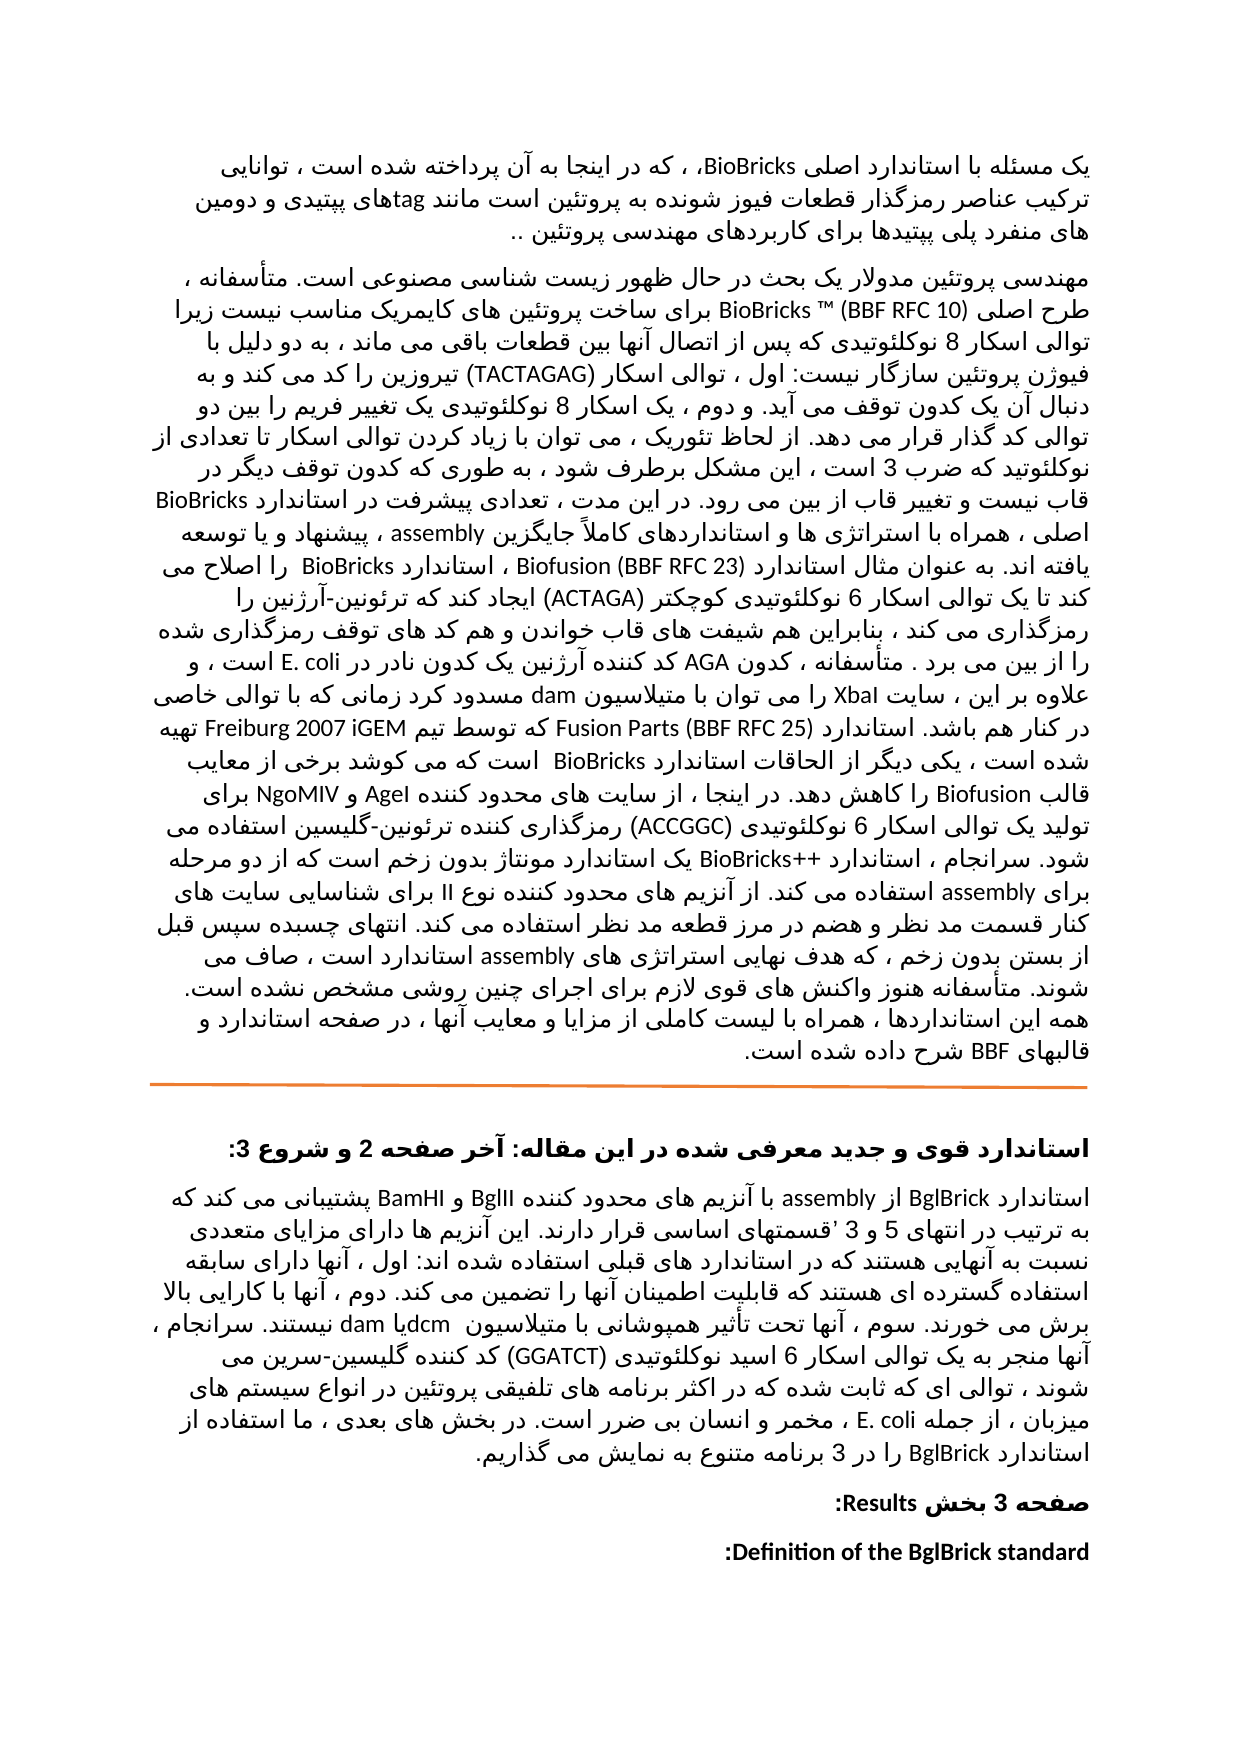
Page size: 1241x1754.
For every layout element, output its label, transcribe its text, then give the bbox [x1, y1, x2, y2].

text استاندارد قوی و جدید معرفی شده در این مقاله: آخر صفحه 2 و شروع 3: [150, 1134, 1090, 1163]
text صفحه 3 بخش Results: [150, 1487, 1090, 1517]
text Definition of the BglBrick standard: [150, 1536, 1090, 1567]
text مهندسی پروتئین مدولار یک بحث در حال ظهور زیست شناسی مصنوعی است. متأسفانه ، طرح اصلی BioBricks ™ (BBF RFC 10) برای ساخت پروتئین های کایمریک مناسب نیست زیرا توالی اسکار 8 نوکلئوتیدی که پس از اتصال آنها بین قطعات باقی می ماند ، به دو دلیل با فیوژن پروتئین سازگار نیست: اول ، توالی اسکار (TACTAGAG) تیروزین را کد می کند و به دنبال آن یک کدون توقف می آید. و دوم ، یک اسکار 8 نوکلئوتیدی یک تغییر فریم را بین دو توالی کد گذار قرار می دهد. از لحاظ تئوریک ، می توان با زیاد کردن توالی اسکار تا تعدادی از نوکلئوتید که ضرب 3 است ، این مشکل برطرف شود ، به طوری که کدون توقف دیگر در قاب نیست و تغییر قاب از بین می رود. در این مدت ، تعدادی پیشرفت در استاندارد BioBricks اصلی ، همراه با استراتژی ها و استانداردهای کاملاً جایگزین assembly ، پیشنهاد و یا توسعه یافته اند. به عنوان مثال استاندارد Biofusion (BBF RFC 23) ، استاندارد BioBricks را اصلاح می کند تا یک توالی اسکار 6 نوکلئوتیدی کوچکتر (ACTAGA) ایجاد کند که ترئونین-آرژنین را رمزگذاری می کند ، بنابراین هم شیفت های قاب خواندن و هم کد های توقف رمزگذاری شده را از بین می برد . متأسفانه ، کدون AGA کد کننده آرژنین یک کدون نادر در E. coli است ، و علاوه بر این ، سایت XbaI را می توان با متیلاسیون dam مسدود کرد زمانی که با توالی خاصی در کنار هم باشد. استاندارد Fusion Parts (BBF RFC 25) که توسط تیم Freiburg 2007 iGEM تهیه شده است ، یکی دیگر از الحاقات استاندارد BioBricks است که می کوشد برخی از معایب قالب Biofusion را کاهش دهد. در اینجا ، از سایت های محدود کننده AgeI و NgoMIV برای تولید یک توالی اسکار 6 نوکلئوتیدی (ACCGGC) رمزگذاری کننده ترئونین-گلیسین استفاده می شود. سرانجام ، استاندارد ++BioBricks یک استاندارد مونتاژ بدون زخم است که از دو مرحله برای assembly استفاده می کند. از آنزیم های محدود کننده نوع II برای شناسایی سایت های کنار قسمت مد نظر و هضم در مرز قطعه مد نظر استفاده می کند. انتهای چسبده سپس قبل از بستن بدون زخم ، که هدف نهایی استراتژی های assembly استاندارد است ، صاف می شوند. متأسفانه هنوز واکنش های قوی لازم برای اجرای چنین روشی مشخص نشده است. همه این استانداردها ، همراه با لیست کاملی از مزایا و معایب آنها ، در صفحه استاندارد و قالبهای BBF شرح داده شده است. [150, 263, 1090, 1065]
text استاندارد BglBrick از assembly با آنزیم های محدود کننده BglII و BamHI پشتیبانی می کند که به ترتیب در انتهای 5 و 3 ’قسمتهای اساسی قرار دارند. این آنزیم ها دارای مزایای متعددی نسبت به آنهایی هستند که در استاندارد های قبلی استفاده شده اند: اول ، آنها دارای سابقه استفاده گسترده ای هستند که قابلیت اطمینان آنها را تضمین می کند. دوم ، آنها با کارایی بالا برش می خورند. سوم ، آنها تحت تأثیر همپوشانی با متیلاسیون dcmیا dam نیستند. سرانجام ، آنها منجر به یک توالی اسکار 6 اسید نوکلئوتیدی (GGATCT) کد کننده گلیسین-سرین می شوند ، توالی ای که ثابت شده که در اکثر برنامه های تلفیقی پروتئین در انواع سیستم های میزبان ، از جمله E. coli ، مخمر و انسان بی ضرر است. در بخش های بعدی ، ما استفاده از استاندارد BglBrick را در 3 برنامه متنوع به نمایش می گذاریم. [150, 1182, 1090, 1468]
text یک مسئله با استاندارد اصلی BioBricks، ، که در اینجا به آن پرداخته شده است ، توانایی ترکیب عناصر رمزگذار قطعات فیوز شونده به پروتئین است مانند tagهای پپتیدی و دومین های منفرد پلی پپتیدها برای کاربردهای مهندسی پروتئین .. [150, 150, 1090, 244]
